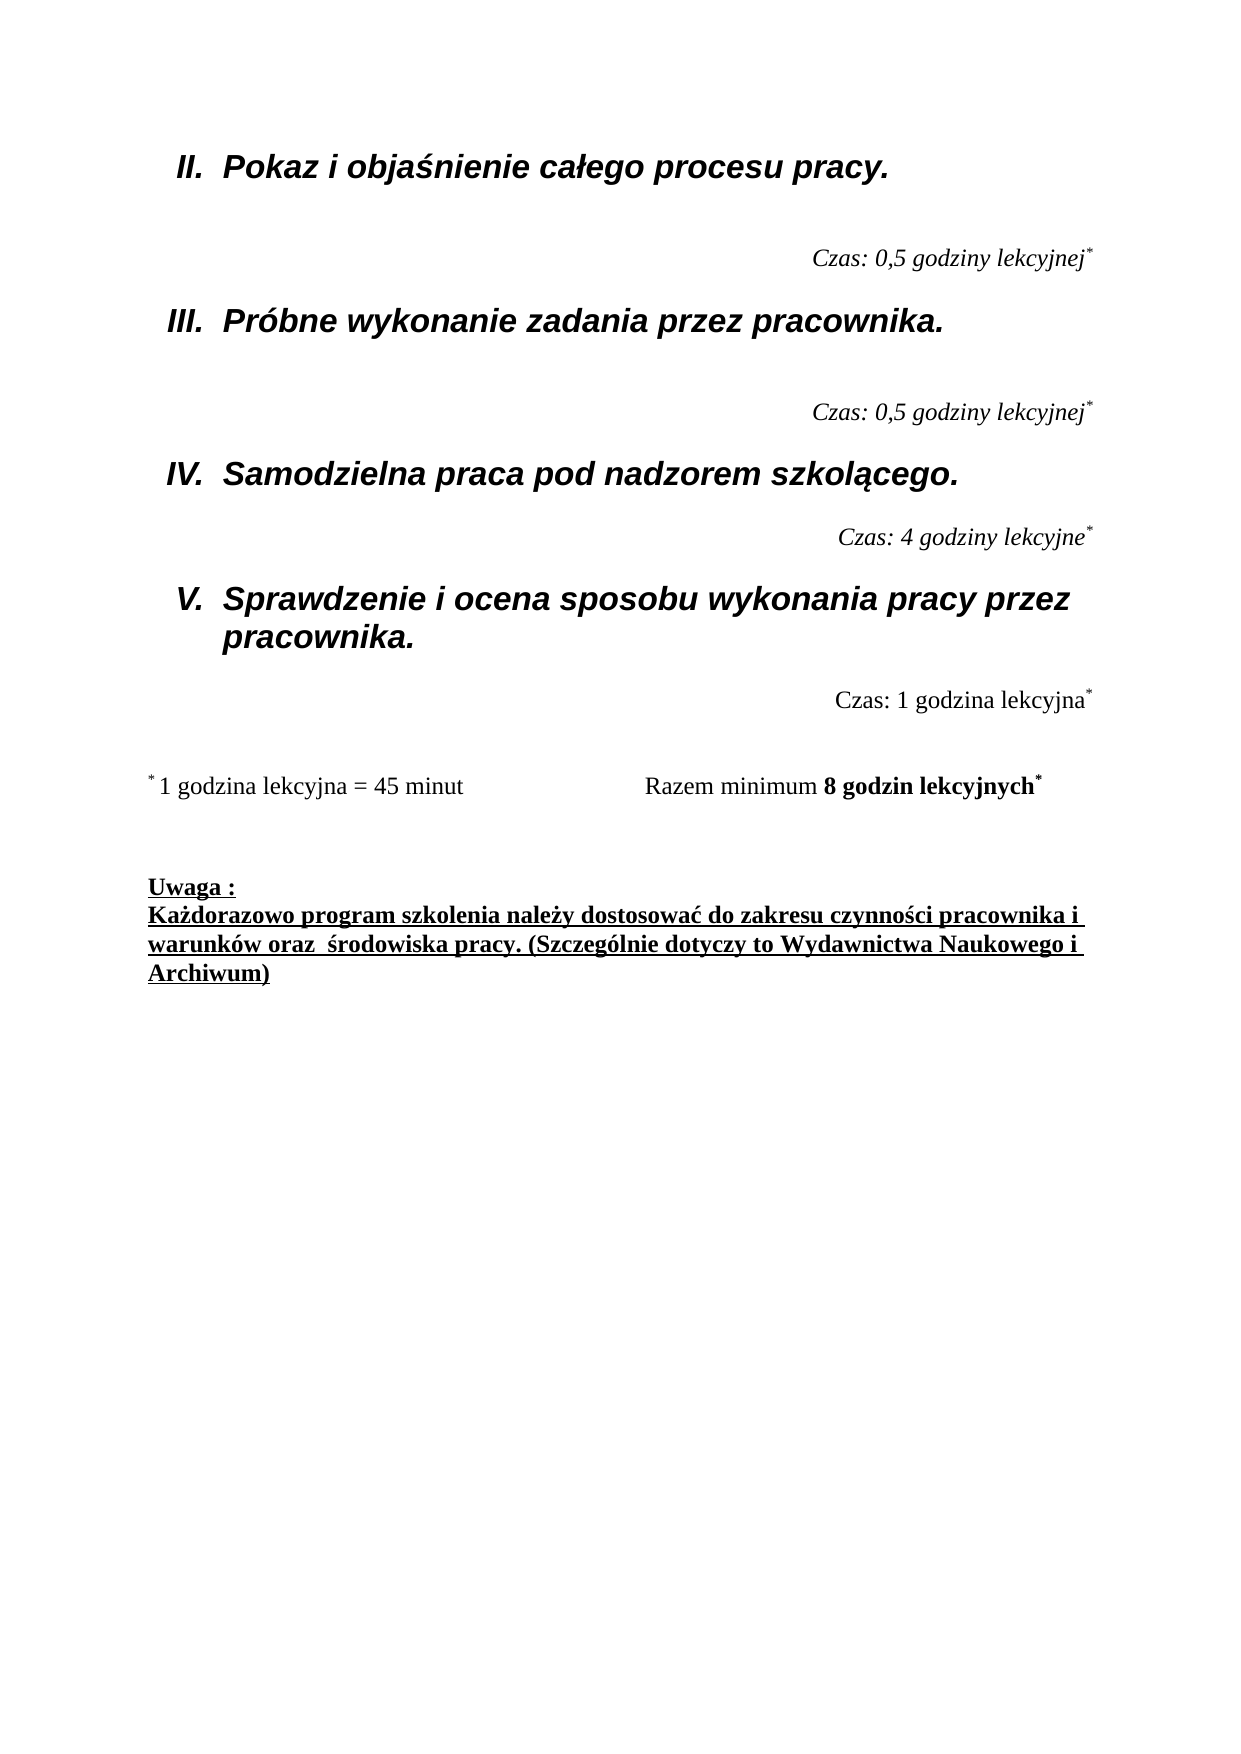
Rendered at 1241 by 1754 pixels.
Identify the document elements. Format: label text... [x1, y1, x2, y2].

text Czas: 0,5 godziny lekcyjnej* [148, 243, 1093, 272]
text Czas: 4 godziny lekcyjne* [148, 522, 1093, 550]
text Czas: 1 godzina lekcyjna* [148, 685, 1093, 713]
subtitle Sprawdzenie i ocena sposobu wykonania pracy przez pracownika. [204, 579, 1093, 656]
subtitle Próbne wykonanie zadania przez pracownika. [204, 301, 1093, 339]
text Czas: 0,5 godziny lekcyjnej* [148, 397, 1093, 426]
text Każdorazowo program szkolenia należy dostosować do zakresu czynności pracownika i warunków oraz środowiska pracy. (Szczególnie dotyczy to Wydawnictwa Naukowego i Archiwum) [148, 900, 1093, 987]
subtitle Samodzielna praca pod nadzorem szkolącego. [204, 454, 1093, 493]
subtitle * 1 godzina lekcyjna = 45 minut Razem minimum 8 godzin lekcyjnych* [148, 771, 1093, 800]
subtitle Pokaz i objaśnienie całego procesu pracy. [204, 148, 1093, 186]
text Uwaga : [148, 872, 1093, 900]
